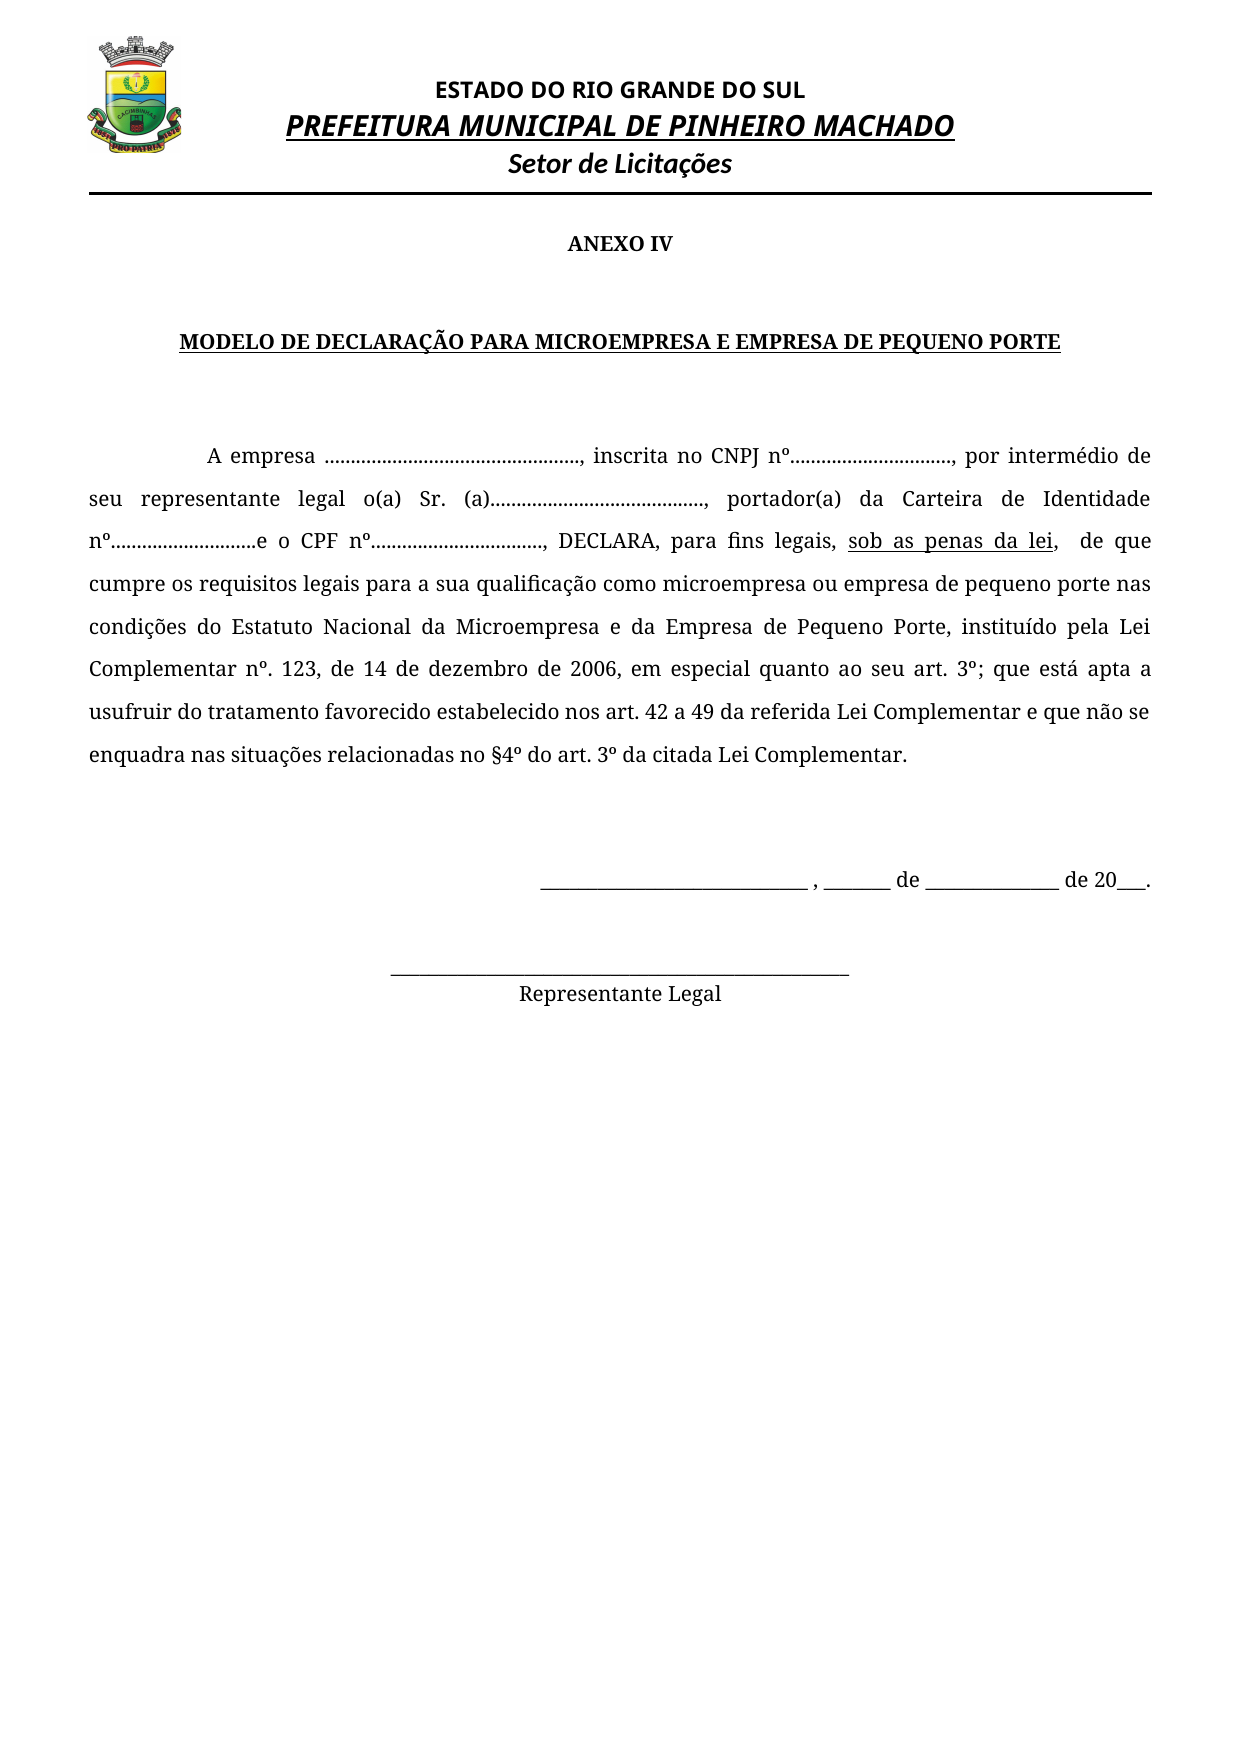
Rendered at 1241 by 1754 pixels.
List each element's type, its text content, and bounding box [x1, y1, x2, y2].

text ________________________________________________ [89, 951, 1152, 979]
text Representante Legal [89, 979, 1152, 1008]
picture [87, 36, 182, 152]
text A empresa ................................................., inscrita no CNPJ nº..............................., por intermédio de seu representante legal o(a) Sr. (a)........................................., portador(a) da Carteira de Identidade nº............................e o CPF nº................................., DECLARA, para fins legais, sob as penas da lei, de que cumpre os requisitos legais para a sua qualificação como microempresa ou empresa de pequeno porte nas condições do Estatuto Nacional da Microempresa e da Empresa de Pequeno Porte, instituído pela Lei Complementar nº. 123, de 14 de dezembro de 2006, em especial quanto ao seu art. 3º; que está apta a usufruir do tratamento favorecido estabelecido nos art. 42 a 49 da referida Lei Complementar e que não se enquadra nas situações relacionadas no §4º do art. 3º da citada Lei Complementar. [89, 441, 1152, 768]
text ANEXO IV [89, 229, 1152, 258]
text ____________________________ , _______ de ______________ de 20___. [89, 865, 1152, 893]
text MODELO DE DECLARAÇÃO PARA MICROEMPRESA E EMPRESA DE PEQUENO PORTE [89, 327, 1152, 356]
